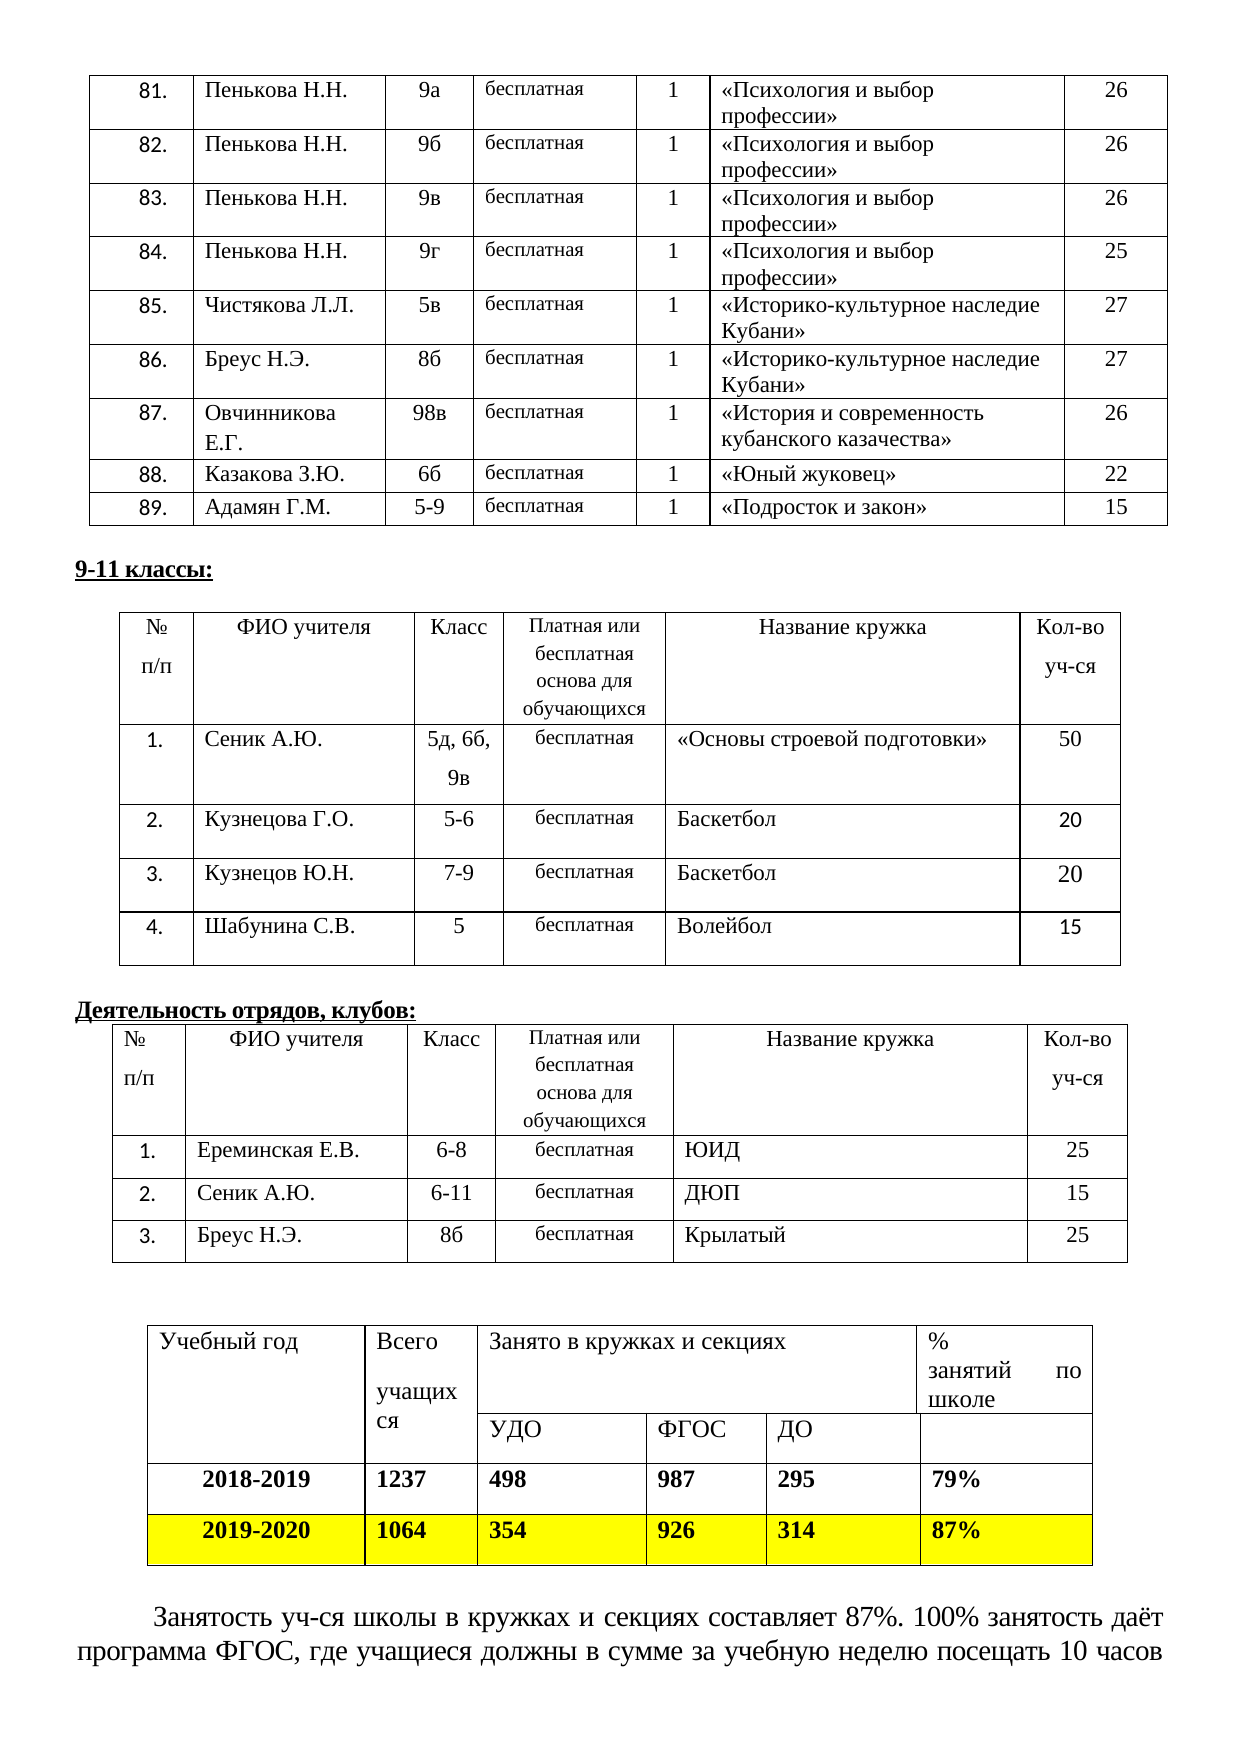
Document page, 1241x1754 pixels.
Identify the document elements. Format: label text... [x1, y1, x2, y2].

table_cell 9г [386, 237, 473, 290]
table_cell ЮИД [674, 1136, 1027, 1178]
table_cell 1237 [366, 1464, 477, 1514]
table_cell 1 [637, 291, 709, 344]
table_cell Кузнецова Г.О. [194, 805, 414, 858]
table_cell 1 [637, 460, 709, 492]
table_cell «Юный жуковец» [711, 460, 1064, 492]
table_cell Пенькова Н.Н. [194, 130, 385, 182]
table_header Всего учащихся [366, 1326, 477, 1463]
table_header № п/п [120, 613, 193, 724]
table_cell «Психология и выбор профессии» [711, 130, 1064, 182]
table_cell 15 [1065, 493, 1167, 525]
text 9-11 классы: [75, 554, 1160, 583]
table_cell Сеник А.Ю. [194, 725, 414, 804]
table_cell [90, 345, 193, 397]
table_cell 5в [386, 291, 473, 344]
table_cell ДЮП [674, 1179, 1027, 1220]
table_cell 50 [1021, 725, 1120, 804]
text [77, 1599, 1163, 1666]
table_cell бесплатная [474, 493, 636, 525]
table_cell «Подросток и закон» [711, 493, 1064, 525]
table_cell ДО [767, 1414, 920, 1463]
table_cell Чистякова Л.Л. [194, 291, 385, 344]
table_cell 8б [386, 345, 473, 397]
table_cell Сеник А.Ю. [186, 1179, 407, 1220]
table_cell 25 [1028, 1221, 1127, 1262]
table_cell 926 [647, 1515, 766, 1564]
table_cell Пенькова Н.Н. [194, 76, 385, 129]
table_header Занято в кружках и секциях [478, 1326, 916, 1413]
table_cell 1064 [366, 1515, 477, 1564]
table_cell Баскетбол [666, 859, 1019, 911]
table_cell [90, 130, 193, 182]
table_cell 27 [1065, 345, 1167, 397]
table_header Учебный год [148, 1326, 364, 1463]
table_header Платная или бесплатная основа для обучающихся [496, 1025, 673, 1135]
table_cell 498 [478, 1464, 646, 1514]
table_header № п/п [113, 1025, 185, 1135]
table_cell 1 [637, 184, 709, 236]
table_cell 1 [637, 493, 709, 525]
table_cell бесплатная [474, 184, 636, 236]
table_cell 6-8 [408, 1136, 495, 1178]
table_cell 5-6 [415, 805, 503, 858]
table_cell 98в [386, 399, 473, 459]
table_cell бесплатная [474, 237, 636, 290]
table_cell 2019-2020 [148, 1515, 364, 1564]
table_cell 9б [386, 130, 473, 182]
table_cell бесплатная [504, 805, 665, 858]
table_cell 79% [921, 1464, 1092, 1514]
table_cell ФГОС [647, 1414, 766, 1463]
table_cell 87% [921, 1515, 1092, 1564]
table_cell Бреус Н.Э. [186, 1221, 407, 1262]
table_cell 27 [1065, 291, 1167, 344]
table_cell бесплатная [474, 399, 636, 459]
table_cell бесплатная [496, 1221, 673, 1262]
table_cell «Психология и выбор профессии» [711, 76, 1064, 129]
table_cell 987 [647, 1464, 766, 1514]
table_cell 15 [1028, 1179, 1127, 1220]
table_cell 1 [637, 237, 709, 290]
table_cell [120, 913, 193, 965]
table_cell 5д, 6б, 9в [415, 725, 503, 804]
table_cell 25 [1028, 1136, 1127, 1178]
table_cell бесплатная [496, 1179, 673, 1220]
table_cell Крылатый [674, 1221, 1027, 1262]
table_header Кол-во уч-ся [1021, 613, 1120, 724]
table_cell 20 [1021, 859, 1120, 911]
table_header Класс [415, 613, 503, 724]
table_cell Пенькова Н.Н. [194, 184, 385, 236]
table_cell «Основы строевой подготовки» [666, 725, 1019, 804]
table_cell «Психология и выбор профессии» [711, 184, 1064, 236]
table_cell [113, 1221, 185, 1262]
table_cell 25 [1065, 237, 1167, 290]
table_cell 15 [1021, 913, 1120, 965]
table_cell Кузнецов Ю.Н. [194, 859, 414, 911]
table_cell Овчинникова Е.Г. [194, 399, 385, 459]
table_cell «Историко-культурное наследие Кубани» [711, 345, 1064, 397]
table_header Класс [408, 1025, 495, 1135]
table_header Название кружка [674, 1025, 1027, 1135]
table_cell [90, 460, 193, 492]
table_cell [113, 1136, 185, 1178]
table_cell «Историко-культурное наследие Кубани» [711, 291, 1064, 344]
table_header Кол-во уч-ся [1028, 1025, 1127, 1135]
table_cell [90, 493, 193, 525]
table_cell [120, 859, 193, 911]
table_cell бесплатная [474, 460, 636, 492]
table_cell Волейбол [666, 913, 1019, 965]
table_cell 354 [478, 1515, 646, 1564]
table_cell Бреус Н.Э. [194, 345, 385, 397]
table_header ФИО учителя [186, 1025, 407, 1135]
table_cell [90, 399, 193, 459]
table_cell 314 [767, 1515, 920, 1564]
table_cell [90, 184, 193, 236]
table_cell бесплатная [496, 1136, 673, 1178]
table_cell [120, 805, 193, 858]
table_header ФИО учителя [194, 613, 414, 724]
table_cell УДО [478, 1414, 646, 1463]
table_cell «Психология и выбор профессии» [711, 237, 1064, 290]
table_cell [90, 291, 193, 344]
table_cell [113, 1179, 185, 1220]
table_cell бесплатная [504, 859, 665, 911]
table_cell 1 [637, 399, 709, 459]
table_cell [90, 76, 193, 129]
table_cell 1 [637, 345, 709, 397]
table_cell Баскетбол [666, 805, 1019, 858]
table_header % занятий по школе [917, 1326, 1092, 1413]
table_cell 20 [1021, 805, 1120, 858]
table_cell Ереминская Е.В. [186, 1136, 407, 1178]
table_cell 1 [637, 130, 709, 182]
table_cell 26 [1065, 184, 1167, 236]
table_cell Шабунина С.В. [194, 913, 414, 965]
table_cell бесплатная [504, 725, 665, 804]
table_cell Казакова З.Ю. [194, 460, 385, 492]
table_cell 9а [386, 76, 473, 129]
table_cell бесплатная [474, 76, 636, 129]
table_cell [120, 725, 193, 804]
table_cell 9в [386, 184, 473, 236]
table_cell бесплатная [474, 345, 636, 397]
table_cell Пенькова Н.Н. [194, 237, 385, 290]
table_header Название кружка [666, 613, 1019, 724]
table_cell Адамян Г.М. [194, 493, 385, 525]
table_cell 6б [386, 460, 473, 492]
table_header Платная или бесплатная основа для обучающихся [504, 613, 665, 724]
table_cell [921, 1414, 1092, 1463]
table_cell 6-11 [408, 1179, 495, 1220]
table_cell бесплатная [474, 291, 636, 344]
table_cell 2018-2019 [148, 1464, 364, 1514]
table_cell 7-9 [415, 859, 503, 911]
table_cell 5-9 [386, 493, 473, 525]
table_cell 8б [408, 1221, 495, 1262]
table_cell «История и современность кубанского казачества» [711, 399, 1064, 459]
table_cell бесплатная [504, 913, 665, 965]
table_cell 22 [1065, 460, 1167, 492]
table_cell 26 [1065, 76, 1167, 129]
table_cell 5 [415, 913, 503, 965]
table_cell 26 [1065, 399, 1167, 459]
table_cell 295 [767, 1464, 920, 1514]
table_cell [90, 237, 193, 290]
table_cell 26 [1065, 130, 1167, 182]
table_cell 1 [637, 76, 709, 129]
table_cell бесплатная [474, 130, 636, 182]
text Деятельность отрядов, клубов: [75, 995, 1160, 1024]
